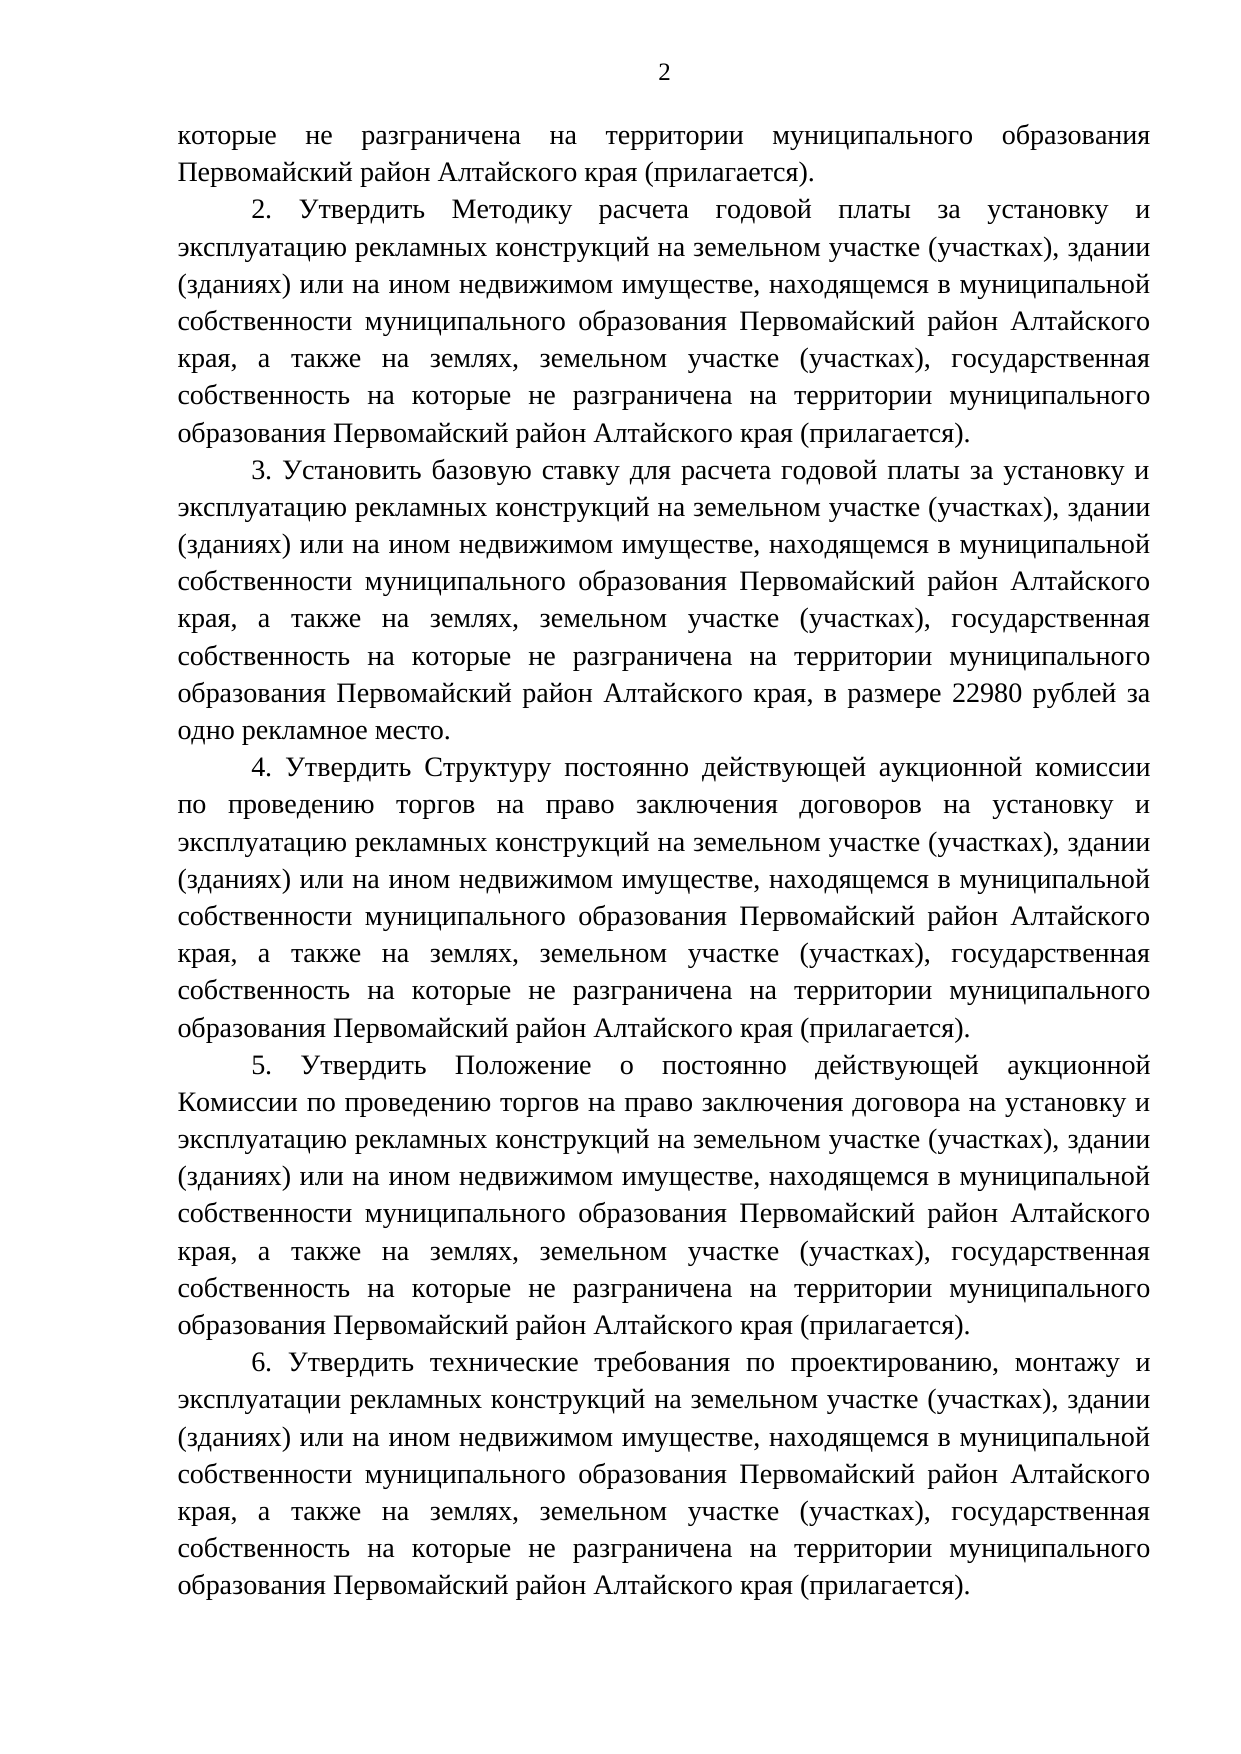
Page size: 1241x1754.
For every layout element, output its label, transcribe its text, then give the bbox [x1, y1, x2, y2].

text 5. Утвердить Положение о постоянно действующей аукционной Комиссии по проведению торгов на право заключения договора на установку и эксплуатацию рекламных конструкций на земельном участке (участках), здании (зданиях) или на ином недвижимом имуществе, находящемся в муниципальной собственности муниципального образования Первомайский район Алтайского края, а также на землях, земельном участке (участках), государственная собственность на которые не разграничена на территории муниципального образования Первомайский район Алтайского края (прилагается). [177, 1048, 1152, 1341]
text 2. Утвердить Методику расчета годовой платы за установку и эксплуатацию рекламных конструкций на земельном участке (участках), здании (зданиях) или на ином недвижимом имуществе, находящемся в муниципальной собственности муниципального образования Первомайский район Алтайского края, а также на землях, земельном участке (участках), государственная собственность на которые не разграничена на территории муниципального образования Первомайский район Алтайского края (прилагается). [177, 192, 1152, 448]
text 6. Утвердить технические требования по проектированию, монтажу и эксплуатации рекламных конструкций на земельном участке (участках), здании (зданиях) или на ином недвижимом имуществе, находящемся в муниципальной собственности муниципального образования Первомайский район Алтайского края, а также на землях, земельном участке (участках), государственная собственность на которые не разграничена на территории муниципального образования Первомайский район Алтайского края (прилагается). [177, 1345, 1152, 1601]
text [177, 118, 1152, 188]
text 3. Установить базовую ставку для расчета годовой платы за установку и эксплуатацию рекламных конструкций на земельном участке (участках), здании (зданиях) или на ином недвижимом имуществе, находящемся в муниципальной собственности муниципального образования Первомайский район Алтайского края, а также на землях, земельном участке (участках), государственная собственность на которые не разграничена на территории муниципального образования Первомайский район Алтайского края, в размере 22980 рублей за одно рекламное место. [177, 453, 1152, 746]
text 4. Утвердить Структуру постоянно действующей аукционной комиссии по проведению торгов на право заключения договоров на установку и эксплуатацию рекламных конструкций на земельном участке (участках), здании (зданиях) или на ином недвижимом имуществе, находящемся в муниципальной собственности муниципального образования Первомайский район Алтайского края, а также на землях, земельном участке (участках), государственная собственность на которые не разграничена на территории муниципального образования Первомайский район Алтайского края (прилагается). [177, 750, 1152, 1043]
